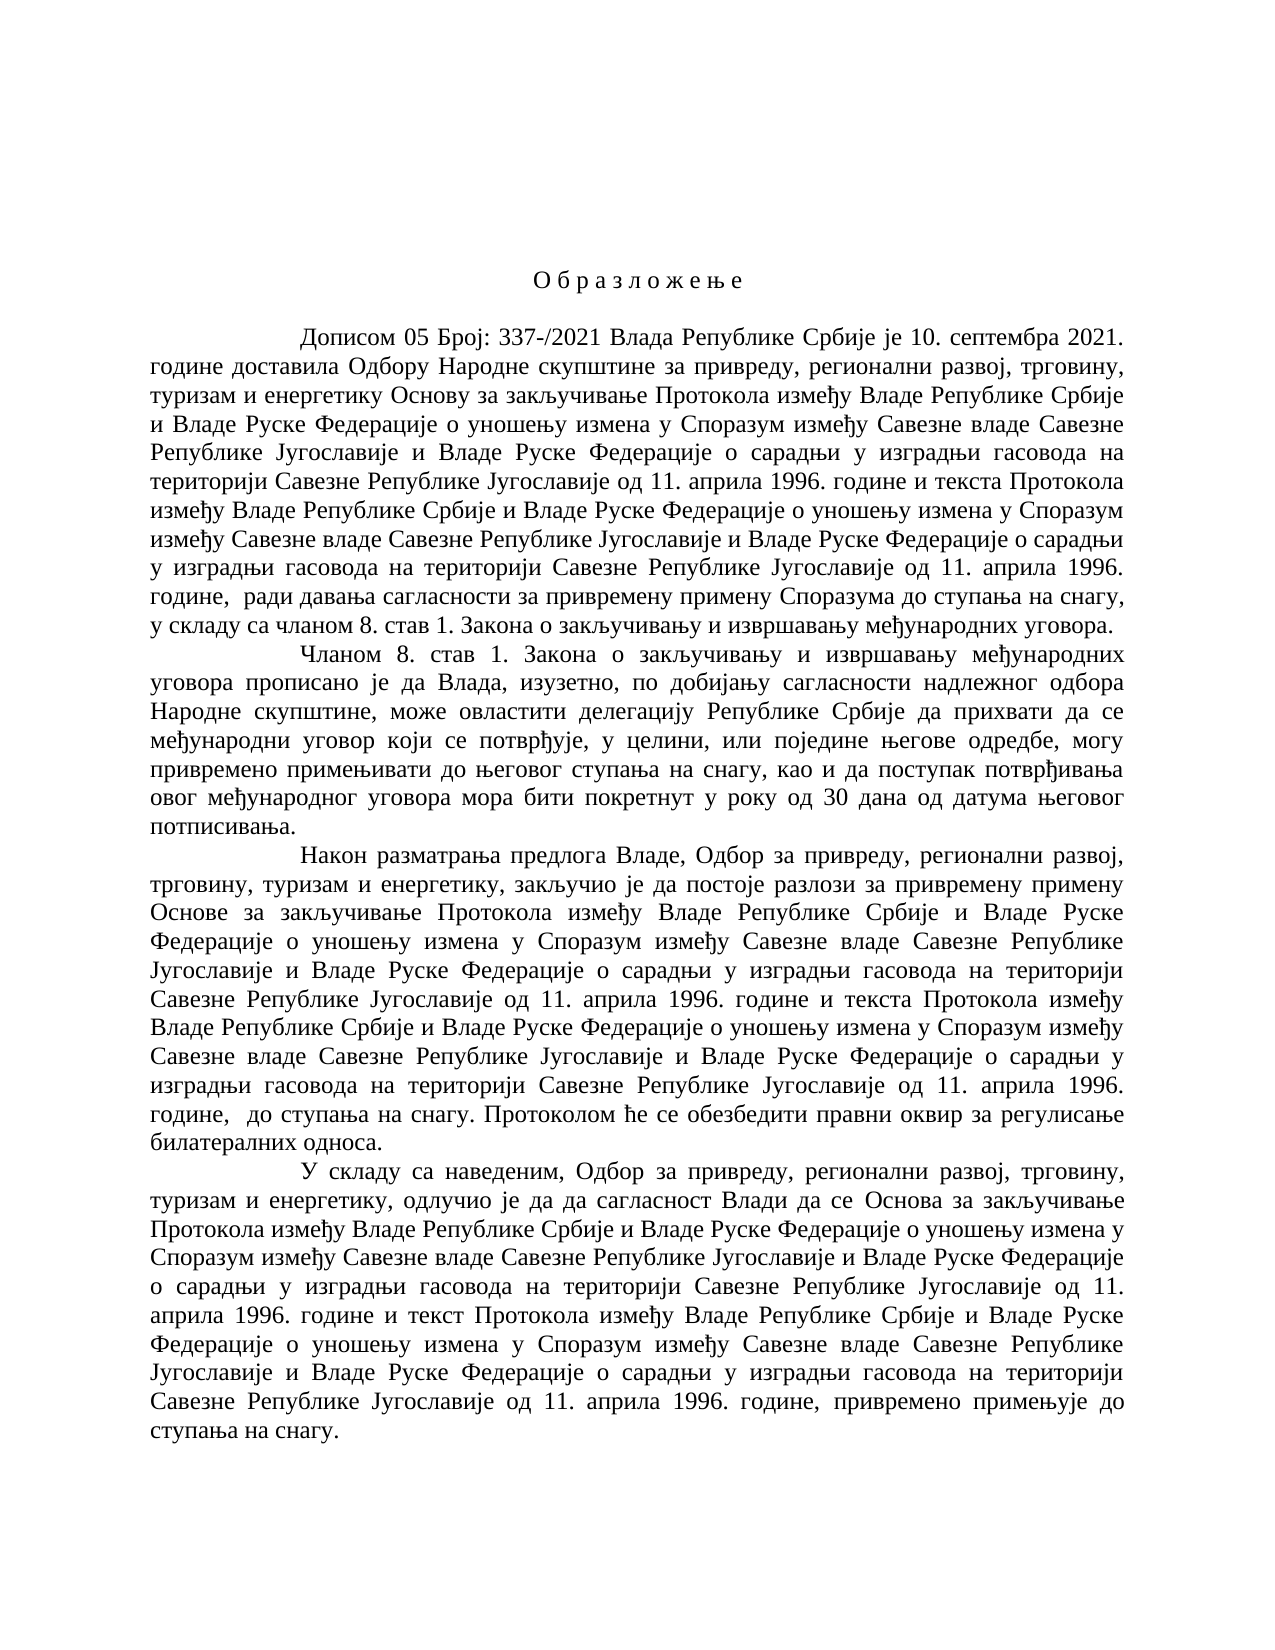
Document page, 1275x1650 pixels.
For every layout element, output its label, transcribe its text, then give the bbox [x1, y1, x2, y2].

text Дописом 05 Број: 337-/2021 Влада Републике Србије је 10. септембра 2021. године доставила Одбору Народне скупштине за привреду, регионални развој, трговину, туризам и енергетику Основу за закључивање Протокола између Владе Републике Србије и Владе Руске Федерације о уношењу измена у Споразум између Савезне владе Савезне Републике Југославије и Владе Руске Федерације о сарадњи у изградњи гасовода на територији Савезне Републике Југославије од 11. априла 1996. године и текста Протокола између Владе Републике Србије и Владе Руске Федерације о уношењу измена у Споразум између Савезне владе Савезне Републике Југославије и Владе Руске Федерације о сарадњи у изградњи гасовода на територији Савезне Републике Југославије од 11. априла 1996. године, ради давања сагласности за привремену примену Споразума до ступања на снагу, у складу са чланом 8. став 1. Закона о закључивању и извршавању међународних уговора. [150, 322, 1125, 639]
text У складу са наведеним, Одбор за привреду, регионални развој, трговину, туризам и енергетику, одлучио је да да сагласност Влади да се Основа за закључивање Протокола између Владе Републике Србије и Владе Руске Федерације о уношењу измена у Споразум између Савезне владе Савезне Републике Југославије и Владе Руске Федерације о сарадњи у изградњи гасовода на територији Савезне Републике Југославије од 11. априла 1996. године и текст Протокола између Владе Републике Србије и Владе Руске Федерације о уношењу измена у Споразум између Савезне владе Савезне Републике Југославије и Владе Руске Федерације о сарадњи у изградњи гасовода на територији Савезне Републике Југославије од 11. априла 1996. године, привремено примењује до ступања на снагу. [150, 1156, 1125, 1444]
text Чланом 8. став 1. Закона о закључивању и извршавању међународних уговора прописано је да Влада, изузетно, по добијању сагласности надлежног одбора Народне скупштине, може овластити делегацију Републике Србије да прихвати да се међународни уговор који се потврђује, у целини, или поједине његове одредбе, могу привремено примењивати до његовог ступања на снагу, као и да поступак потврђивања овог међународног уговора мора бити покретнут у року од 30 дана од датума његовог потписивања. [150, 639, 1125, 840]
text Након разматрања предлога Владе, Одбор за привреду, регионални развој, трговину, туризам и енергетику, закључио је да постоје разлози за привремену примену Основе за закључивање Протокола између Владе Републике Србије и Владе Руске Федерације о уношењу измена у Споразум између Савезне владе Савезне Републике Југославије и Владе Руске Федерације о сарадњи у изградњи гасовода на територији Савезне Републике Југославије од 11. априла 1996. године и текста Протокола између Владе Републике Србије и Владе Руске Федерације о уношењу измена у Споразум између Савезне владе Савезне Републике Југославије и Владе Руске Федерације о сарадњи у изградњи гасовода на територији Савезне Републике Југославије од 11. априла 1996. године, до ступања на снагу. Протоколом ће се обезбедити правни оквир за регулисање билатералних односа. [150, 840, 1125, 1156]
text О б р а з л о ж е њ е [150, 265, 1125, 294]
